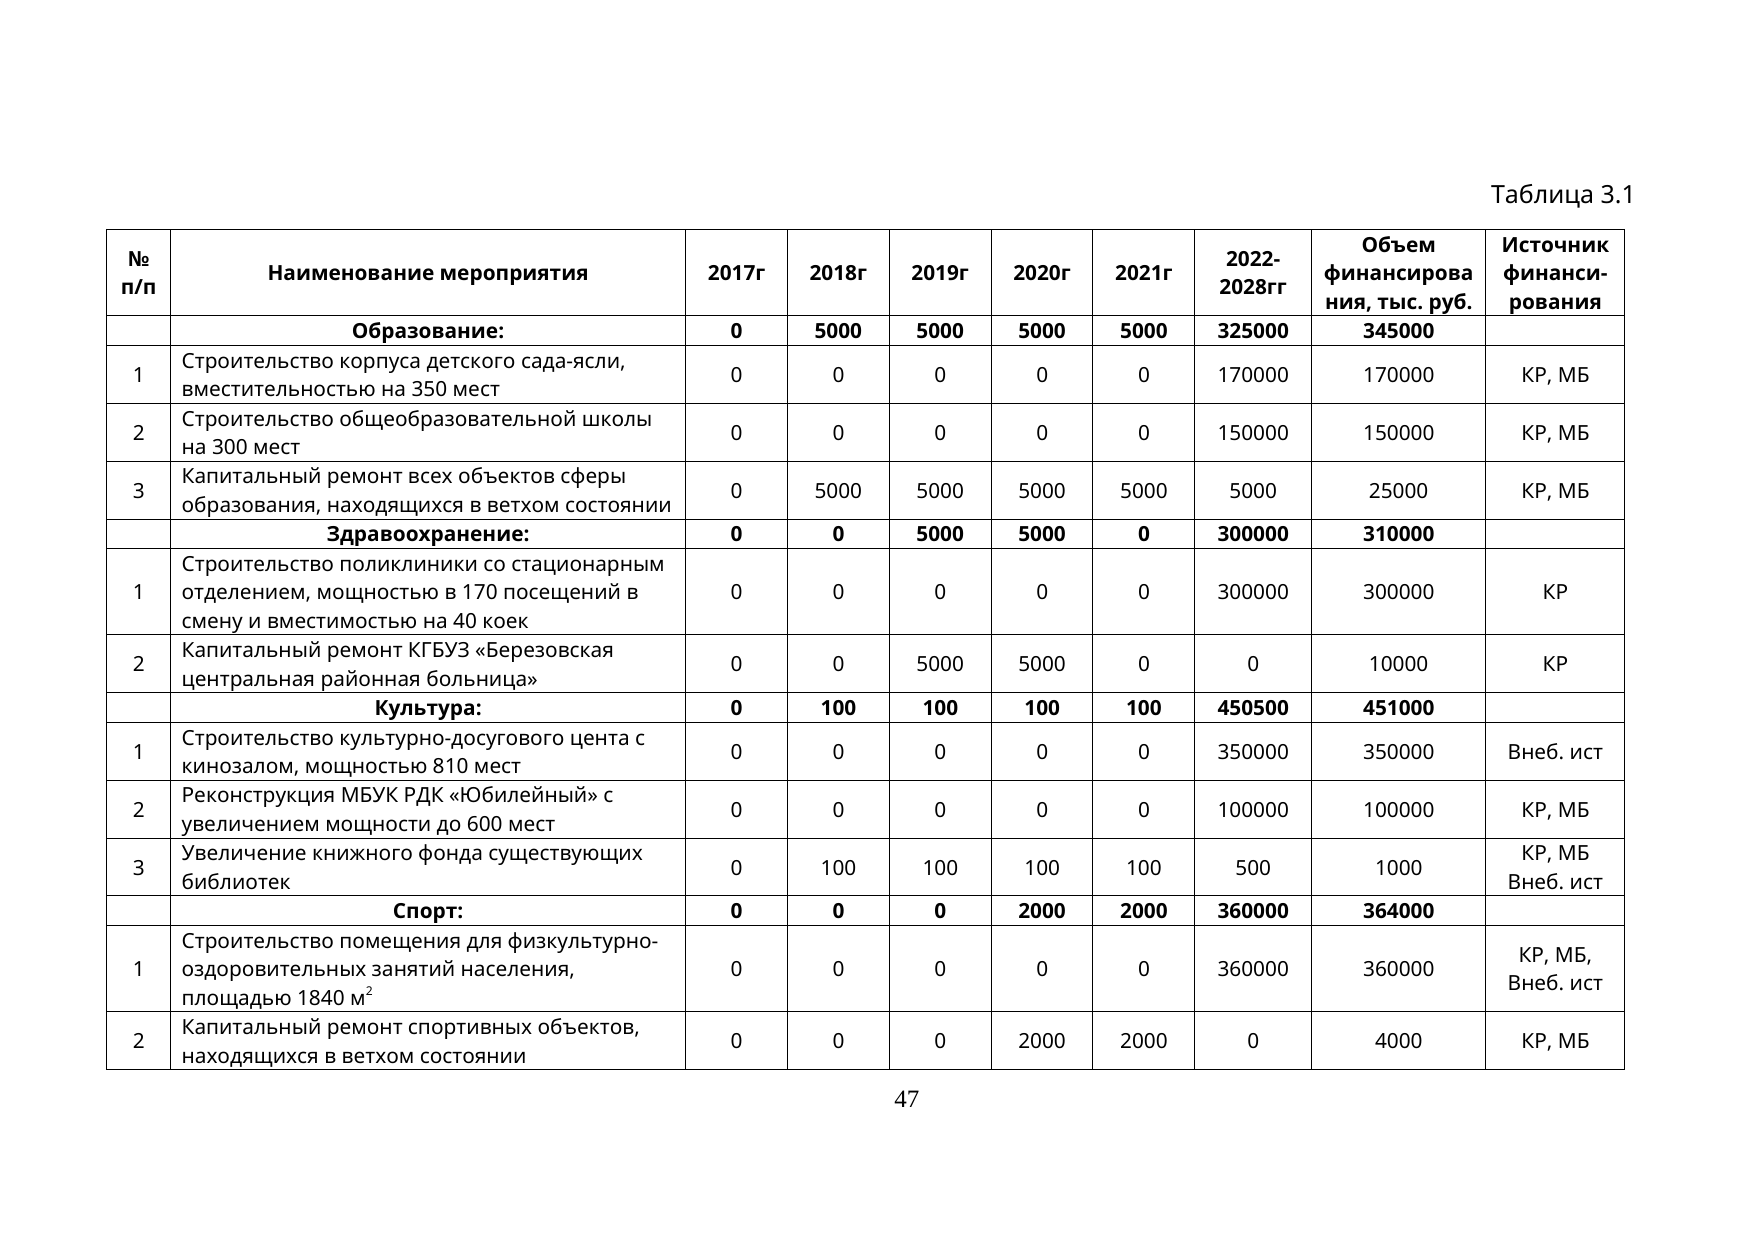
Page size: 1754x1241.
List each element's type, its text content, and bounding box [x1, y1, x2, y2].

table_cell Строительство общеобразовательной школы на 300 мест [171, 404, 685, 461]
table_cell [107, 693, 170, 722]
table_cell 0 [788, 723, 889, 779]
table_cell Здравоохранение: [171, 520, 685, 548]
table_cell 5000 [992, 316, 1092, 345]
table_cell 0 [686, 549, 787, 634]
table_cell 100 [890, 693, 991, 722]
table_cell 25000 [1312, 462, 1485, 518]
table_cell 0 [686, 520, 787, 548]
table_cell Капитальный ремонт спортивных объектов, находящихся в ветхом состоянии [171, 1012, 685, 1069]
table_cell 0 [788, 346, 889, 403]
table_header 2021г [1093, 230, 1194, 315]
table_cell [107, 520, 170, 548]
table_cell 5000 [890, 635, 991, 692]
table_cell 0 [686, 896, 787, 925]
table_cell КР, МБ [1486, 462, 1624, 518]
table_cell 360000 [1195, 896, 1311, 925]
table_cell 0 [992, 926, 1092, 1011]
table_cell 0 [788, 781, 889, 837]
table_cell 0 [890, 896, 991, 925]
table_cell 0 [686, 1012, 787, 1069]
table_cell [107, 316, 170, 345]
table_cell 0 [1195, 1012, 1311, 1069]
table_cell 100 [890, 839, 991, 895]
table_cell 0 [686, 723, 787, 779]
table_cell 0 [686, 635, 787, 692]
table_header 2020г [992, 230, 1092, 315]
table_cell 2 [107, 635, 170, 692]
table_cell Внеб. ист [1486, 723, 1624, 779]
table_cell 2 [107, 404, 170, 461]
table_cell Реконструкция МБУК РДК «Юбилейный» с увеличением мощности до 600 мест [171, 781, 685, 837]
table_cell Строительство культурно-досугового цента с кинозалом, мощностью 810 мест [171, 723, 685, 779]
table_cell 500 [1195, 839, 1311, 895]
table_cell 0 [992, 346, 1092, 403]
table_cell Капитальный ремонт всех объектов сферы образования, находящихся в ветхом состоянии [171, 462, 685, 518]
table_cell КР, МБ [1486, 781, 1624, 837]
table_cell 2000 [1093, 1012, 1194, 1069]
table_cell 0 [686, 781, 787, 837]
table_cell 450500 [1195, 693, 1311, 722]
table_cell Культура: [171, 693, 685, 722]
table_cell 325000 [1195, 316, 1311, 345]
table_cell 451000 [1312, 693, 1485, 722]
table_cell 5000 [788, 316, 889, 345]
table_cell 2000 [992, 896, 1092, 925]
table_cell 350000 [1312, 723, 1485, 779]
table_cell КР, МБ, Внеб. ист [1486, 926, 1624, 1011]
table_cell 100 [788, 839, 889, 895]
table_cell 1 [107, 723, 170, 779]
table_cell 364000 [1312, 896, 1485, 925]
table_header 2017г [686, 230, 787, 315]
table_cell 3 [107, 462, 170, 518]
table_cell [107, 896, 170, 925]
table_cell 1 [107, 549, 170, 634]
table_cell 5000 [992, 520, 1092, 548]
table_cell 3 [107, 839, 170, 895]
table_cell 2 [107, 1012, 170, 1069]
table_cell 100 [992, 693, 1092, 722]
table_cell 5000 [1093, 316, 1194, 345]
table_cell 300000 [1312, 549, 1485, 634]
table_cell 0 [890, 346, 991, 403]
table_cell 5000 [890, 520, 991, 548]
table_cell 100 [788, 693, 889, 722]
table_header Наименование мероприятия [171, 230, 685, 315]
table_cell Строительство помещения для физкультурно-оздоровительных занятий населения, площадью 1840 м2 [171, 926, 685, 1011]
table_cell 0 [686, 926, 787, 1011]
table_cell 0 [788, 520, 889, 548]
table_cell Строительство поликлиники со стационарным отделением, мощностью в 170 посещений в смену и вместимостью на 40 коек [171, 549, 685, 634]
table_cell 0 [992, 404, 1092, 461]
table_cell 350000 [1195, 723, 1311, 779]
table_cell 1000 [1312, 839, 1485, 895]
table_cell 2000 [992, 1012, 1092, 1069]
table_cell 0 [1195, 635, 1311, 692]
table_cell Спорт: [171, 896, 685, 925]
table_cell 5000 [992, 462, 1092, 518]
table_cell 0 [686, 316, 787, 345]
table_cell 4000 [1312, 1012, 1485, 1069]
table_cell [1486, 693, 1624, 722]
table_cell 170000 [1195, 346, 1311, 403]
table_cell 300000 [1195, 549, 1311, 634]
table_cell 0 [686, 693, 787, 722]
table_cell 0 [1093, 635, 1194, 692]
table_cell КР, МБ [1486, 1012, 1624, 1069]
table_cell 0 [890, 1012, 991, 1069]
table_cell 1 [107, 926, 170, 1011]
text Таблица 3.1 [118, 177, 1636, 211]
table_header 2022-2028гг [1195, 230, 1311, 315]
table_cell 0 [1093, 549, 1194, 634]
table_header № п/п [107, 230, 170, 315]
table_cell 100 [1093, 839, 1194, 895]
table_cell 0 [686, 404, 787, 461]
table_cell КР, МБ [1486, 346, 1624, 403]
table_cell 0 [890, 723, 991, 779]
table_cell Капитальный ремонт КГБУЗ «Березовская центральная районная больница» [171, 635, 685, 692]
table_cell 0 [788, 926, 889, 1011]
table_cell Увеличение книжного фонда существующих библиотек [171, 839, 685, 895]
table_cell 100000 [1312, 781, 1485, 837]
table_cell 0 [1093, 926, 1194, 1011]
table_cell 150000 [1312, 404, 1485, 461]
table_cell КР, МБ Внеб. ист [1486, 839, 1624, 895]
table_cell 360000 [1312, 926, 1485, 1011]
table_cell Строительство корпуса детского сада-ясли, вместительностью на 350 мест [171, 346, 685, 403]
table_cell 300000 [1195, 520, 1311, 548]
table_cell 0 [1093, 520, 1194, 548]
table_cell 0 [788, 896, 889, 925]
table_header 2019г [890, 230, 991, 315]
table_cell 5000 [890, 316, 991, 345]
table_cell 360000 [1195, 926, 1311, 1011]
table_cell 5000 [1195, 462, 1311, 518]
table_cell 310000 [1312, 520, 1485, 548]
table_cell 100000 [1195, 781, 1311, 837]
table_cell 10000 [1312, 635, 1485, 692]
table_cell 2000 [1093, 896, 1194, 925]
table_cell КР, МБ [1486, 404, 1624, 461]
table_cell [1486, 520, 1624, 548]
table_cell 0 [686, 346, 787, 403]
table_cell Образование: [171, 316, 685, 345]
table_header 2018г [788, 230, 889, 315]
table_cell 0 [1093, 723, 1194, 779]
table_cell 0 [992, 723, 1092, 779]
table_cell 0 [788, 635, 889, 692]
table_cell 1 [107, 346, 170, 403]
table_cell 0 [788, 549, 889, 634]
table_cell 0 [1093, 346, 1194, 403]
table_cell 5000 [788, 462, 889, 518]
table_cell 2 [107, 781, 170, 837]
table_cell 345000 [1312, 316, 1485, 345]
table_cell 0 [890, 404, 991, 461]
table_cell 0 [788, 404, 889, 461]
table_cell 0 [686, 462, 787, 518]
table_cell 100 [992, 839, 1092, 895]
table_cell 5000 [992, 635, 1092, 692]
table_cell 150000 [1195, 404, 1311, 461]
table_cell [1486, 896, 1624, 925]
table_cell 0 [890, 926, 991, 1011]
table_cell 0 [890, 781, 991, 837]
table_cell 5000 [1093, 462, 1194, 518]
table_cell 0 [686, 839, 787, 895]
table_cell 0 [1093, 781, 1194, 837]
table_cell 100 [1093, 693, 1194, 722]
table_cell 0 [992, 781, 1092, 837]
table_cell 0 [992, 549, 1092, 634]
table_cell КР [1486, 635, 1624, 692]
table_cell 0 [788, 1012, 889, 1069]
table_cell [1486, 316, 1624, 345]
table_header Источник финанси-рования [1486, 230, 1624, 315]
table_cell 0 [1093, 404, 1194, 461]
table_cell КР [1486, 549, 1624, 634]
table_cell 0 [890, 549, 991, 634]
table_header Объем финансирования, тыс. руб. [1312, 230, 1485, 315]
table_cell 170000 [1312, 346, 1485, 403]
table_cell 5000 [890, 462, 991, 518]
